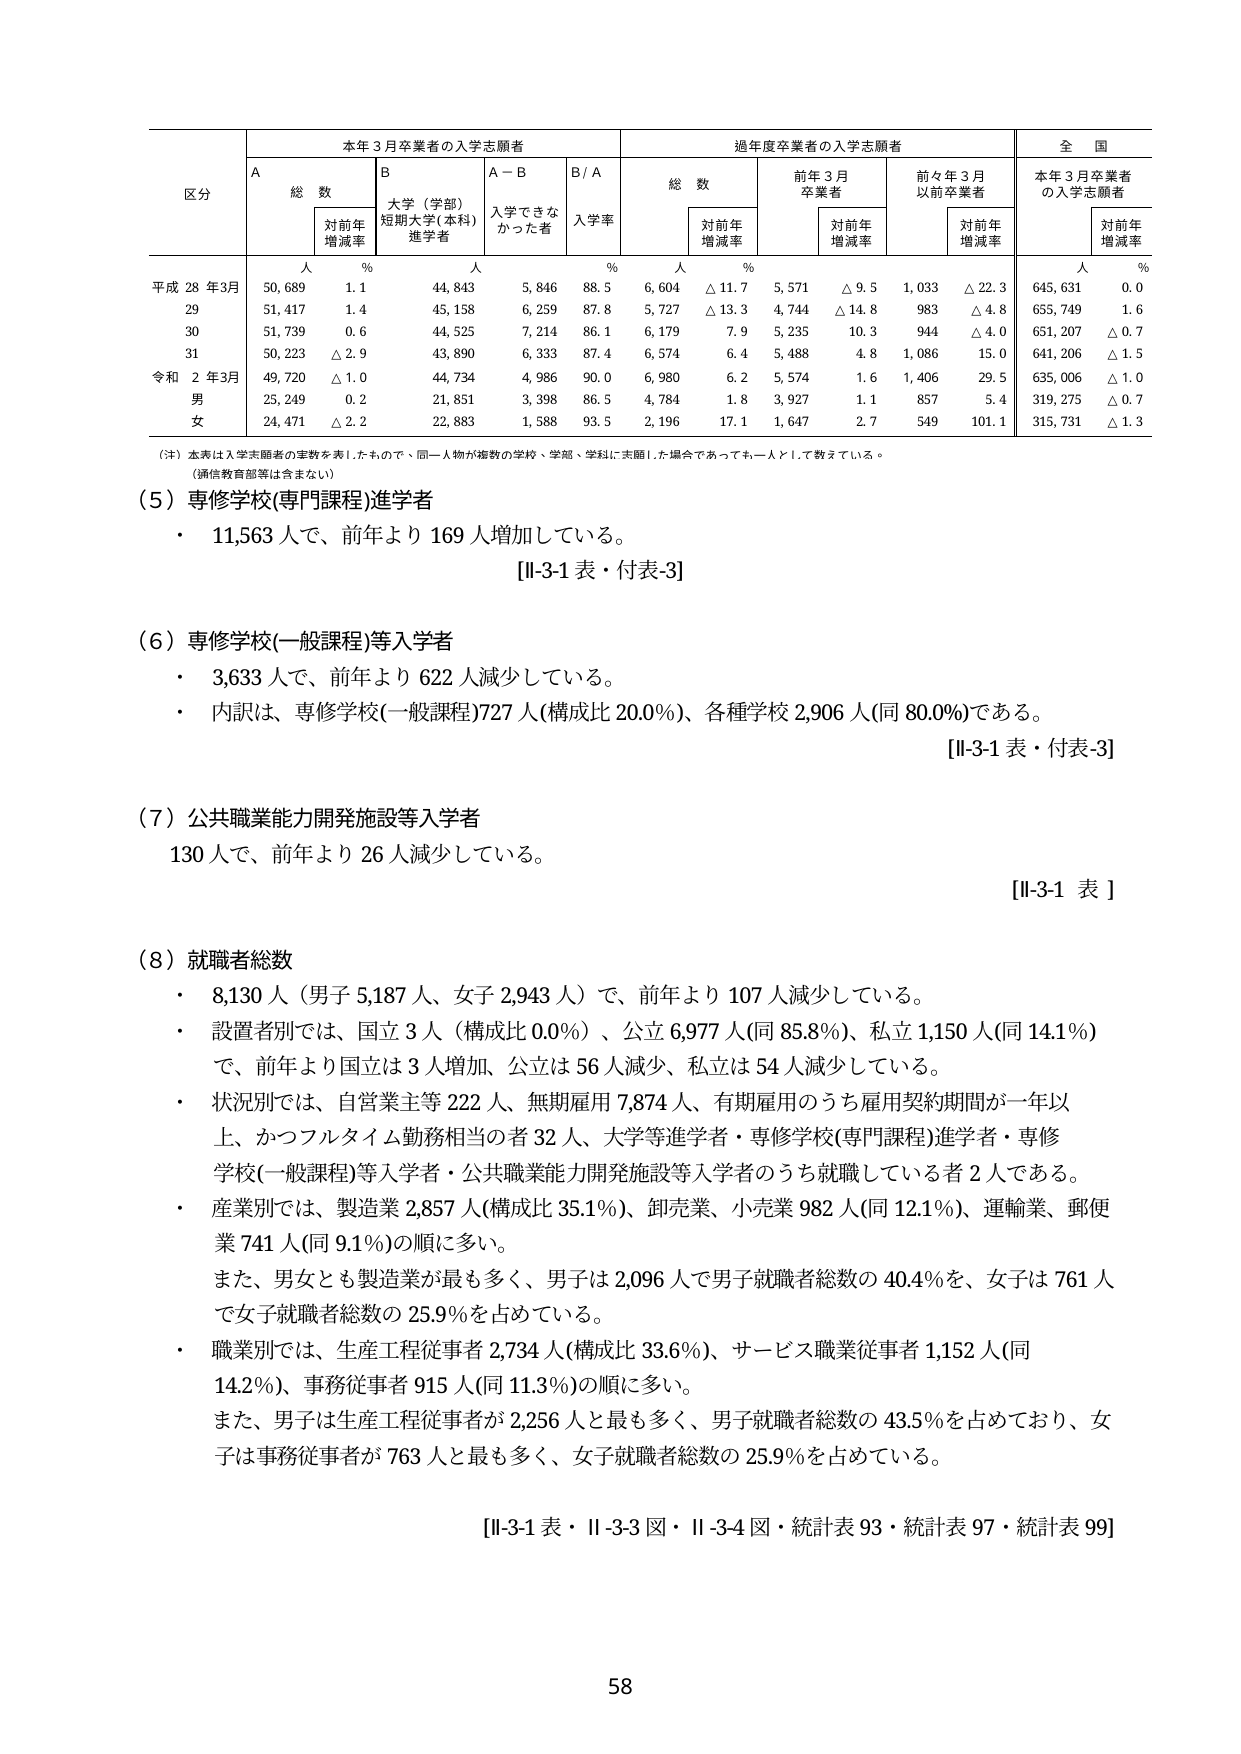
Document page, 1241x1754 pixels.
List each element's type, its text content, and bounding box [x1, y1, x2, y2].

text （８）就職者総数 [125, 940, 1116, 976]
text [Ⅱ-3-1表・付表-3] [125, 728, 1116, 763]
text （５）専修学校(専門課程)進学者 [125, 480, 1116, 515]
text [Ⅱ-3-1表] [125, 869, 1116, 905]
text 130人で、前年より26人減少している。 [125, 834, 1116, 869]
text また、男子は生産工程従事者が2,256人と最も多く、男子就職者総数の43.5％を占めており、女子は事務従事者が763人と最も多く、女子就職者総数の25.9％を占めている。 [169, 1401, 1116, 1471]
text 学校(一般課程)等入学者・公共職業能力開発施設等入学者のうち就職している者2人である。 [191, 1153, 1116, 1188]
text [Ⅱ-3-1表・付表-3] [169, 551, 1116, 586]
text ・ 内訳は、専修学校(一般課程)727人(構成比20.0％)、各種学校2,906人(同80.0%)である。 [169, 692, 1116, 728]
text ・ 8,130人（男子5,187人、女子2,943人）で、前年より107人減少している。 [125, 976, 1116, 1011]
text ・ 職業別では、生産工程従事者2,734人(構成比33.6％)、サービス職業従事者1,152人(同14.2％)、事務従事者915人(同11.3％)の順に多い。 [169, 1330, 1116, 1401]
text ・ 産業別では、製造業2,857人(構成比35.1％)、卸売業、小売業982人(同12.1％)、運輸業、郵便業741人(同9.1％)の順に多い。 [169, 1188, 1116, 1259]
text ・ 設置者別では、国立3人（構成比0.0％）、公立6,977人(同85.8％)、私立1,150人(同14.1％)で、前年より国立は3人増加、公立は56人減少、私立は54人減少している。 [169, 1011, 1116, 1082]
text ・ 11,563人で、前年より169人増加している。 [169, 515, 1116, 551]
text ・ 3,633人で、前年より622人減少している。 [169, 657, 1116, 692]
text ・ 状況別では、自営業主等222人、無期雇用7,874人、有期雇用のうち雇用契約期間が一年以 [169, 1082, 1116, 1117]
text [Ⅱ-3-1表・Ⅱ-3-3図・Ⅱ-3-4図・統計表93・統計表97・統計表99] [169, 1507, 1116, 1542]
text また、男女とも製造業が最も多く、男子は2,096人で男子就職者総数の40.4％を、女子は761人で女子就職者総数の25.9％を占めている。 [169, 1259, 1116, 1330]
text （７）公共職業能力開発施設等入学者 [125, 798, 1026, 834]
text 上、かつフルタイム勤務相当の者32人、大学等進学者・専修学校(専門課程)進学者・専修 [191, 1117, 1116, 1153]
text （６）専修学校(一般課程)等入学者 [125, 621, 1116, 657]
